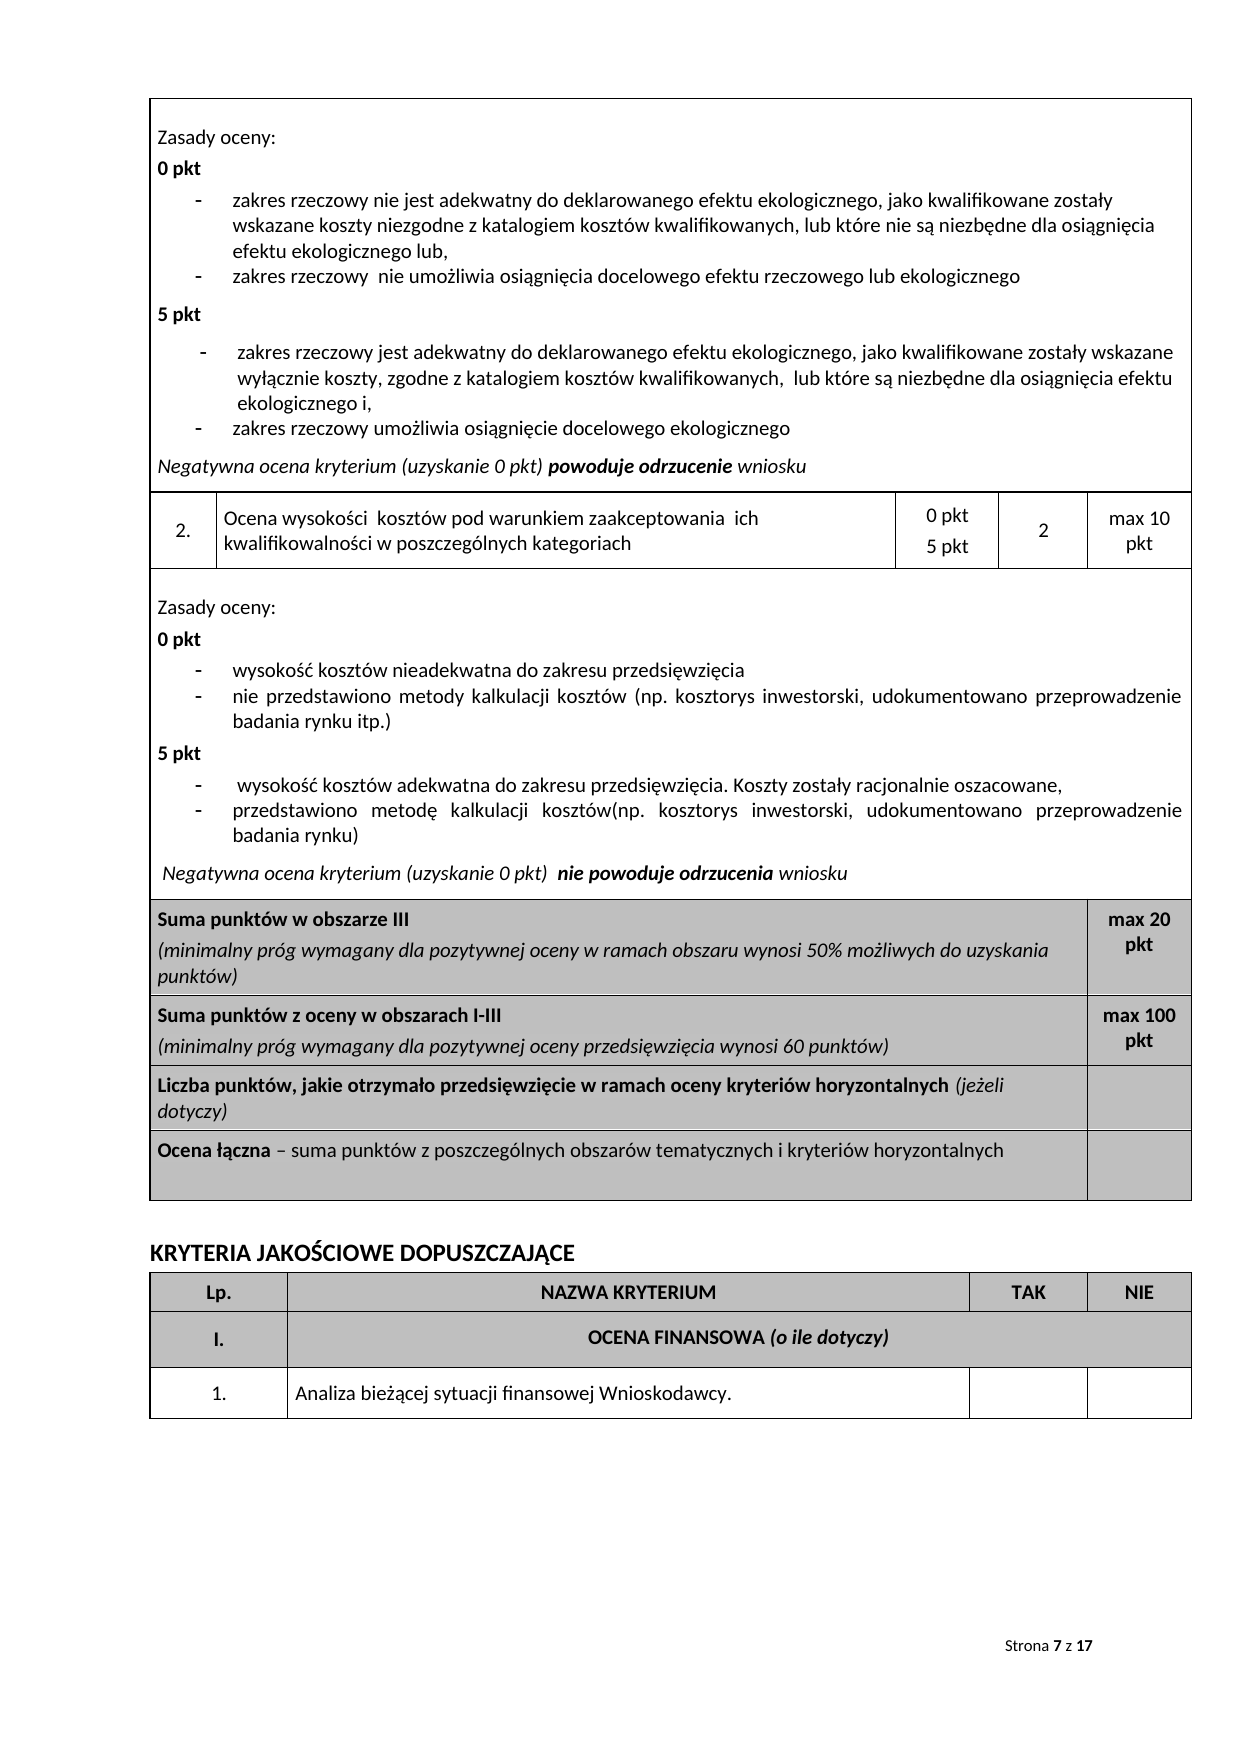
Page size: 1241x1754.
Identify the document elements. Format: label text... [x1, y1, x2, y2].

table_header TAK [970, 1273, 1087, 1311]
table_cell Suma punktów z oceny w obszarach I-III (minimalny próg wymagany dla pozytywnej oceny przedsięwzięcia wynosi 60 punktów) [151, 996, 1087, 1065]
table_cell max 20 pkt [1088, 900, 1191, 994]
table_cell [1088, 1368, 1191, 1418]
table_cell [970, 1368, 1087, 1418]
table_cell max 100 pkt [1088, 996, 1191, 1065]
table_cell OCENA FINANSOWA (o ile dotyczy) [288, 1312, 1191, 1367]
table_header NIE [1088, 1273, 1191, 1311]
table_header Lp. [151, 1273, 287, 1311]
table_cell 1. [151, 1368, 287, 1418]
table_cell Analiza bieżącej sytuacji finansowej Wnioskodawcy. [288, 1368, 969, 1418]
text KRYTERIA JAKOŚCIOWE DOPUSZCZAJĄCE [150, 1237, 1092, 1268]
table_cell max 10 pkt [1088, 493, 1191, 568]
table_cell 2. [151, 493, 216, 568]
table_cell 2 [999, 493, 1087, 568]
table_cell Suma punktów w obszarze III (minimalny próg wymagany dla pozytywnej oceny w ramach obszaru wynosi 50% możliwych do uzyskania punktów) [151, 900, 1087, 994]
table_cell I. [151, 1312, 287, 1367]
table_cell Liczba punktów, jakie otrzymało przedsięwzięcie w ramach oceny kryteriów horyzontalnych (jeżeli dotyczy) [151, 1066, 1087, 1129]
table_header NAZWA KRYTERIUM [288, 1273, 969, 1311]
table_cell Ocena łączna – suma punktów z poszczególnych obszarów tematycznych i kryteriów horyzontalnych [151, 1131, 1087, 1200]
table_cell [1088, 1131, 1191, 1200]
table_cell 0 pkt 5 pkt [896, 493, 998, 568]
table_cell Ocena wysokości kosztów pod warunkiem zaakceptowania ich kwalifikowalności w poszczególnych kategoriach [217, 493, 895, 568]
table_cell Zasady oceny: 0 pkt wysokość kosztów nieadekwatna do zakresu przedsięwzięcia nie przedstawiono metody kalkulacji kosztów (np. kosztorys inwestorski, udokumentowano przeprowadzenie badania rynku itp.) 5 pkt wysokość kosztów adekwatna do zakresu przedsięwzięcia. Koszty zostały racjonalnie oszacowane, przedstawiono metodę kalkulacji kosztów(np. kosztorys inwestorski, udokumentowano przeprowadzenie badania rynku) Negatywna ocena kryterium (uzyskanie 0 pkt) nie powoduje odrzucenia wniosku [151, 569, 1191, 898]
table_cell Zasady oceny: 0 pkt zakres rzeczowy nie jest adekwatny do deklarowanego efektu ekologicznego, jako kwalifikowane zostały wskazane koszty niezgodne z katalogiem kosztów kwalifikowanych, lub które nie są niezbędne dla osiągnięcia efektu ekologicznego lub, zakres rzeczowy nie umożliwia osiągnięcia docelowego efektu rzeczowego lub ekologicznego 5 pkt zakres rzeczowy jest adekwatny do deklarowanego efektu ekologicznego, jako kwalifikowane zostały wskazane wyłącznie koszty, zgodne z katalogiem kosztów kwalifikowanych, lub które są niezbędne dla osiągnięcia efektu ekologicznego i, zakres rzeczowy umożliwia osiągnięcie docelowego ekologicznego Negatywna ocena kryterium (uzyskanie 0 pkt) powoduje odrzucenie wniosku [151, 99, 1191, 491]
table_cell [1088, 1066, 1191, 1129]
